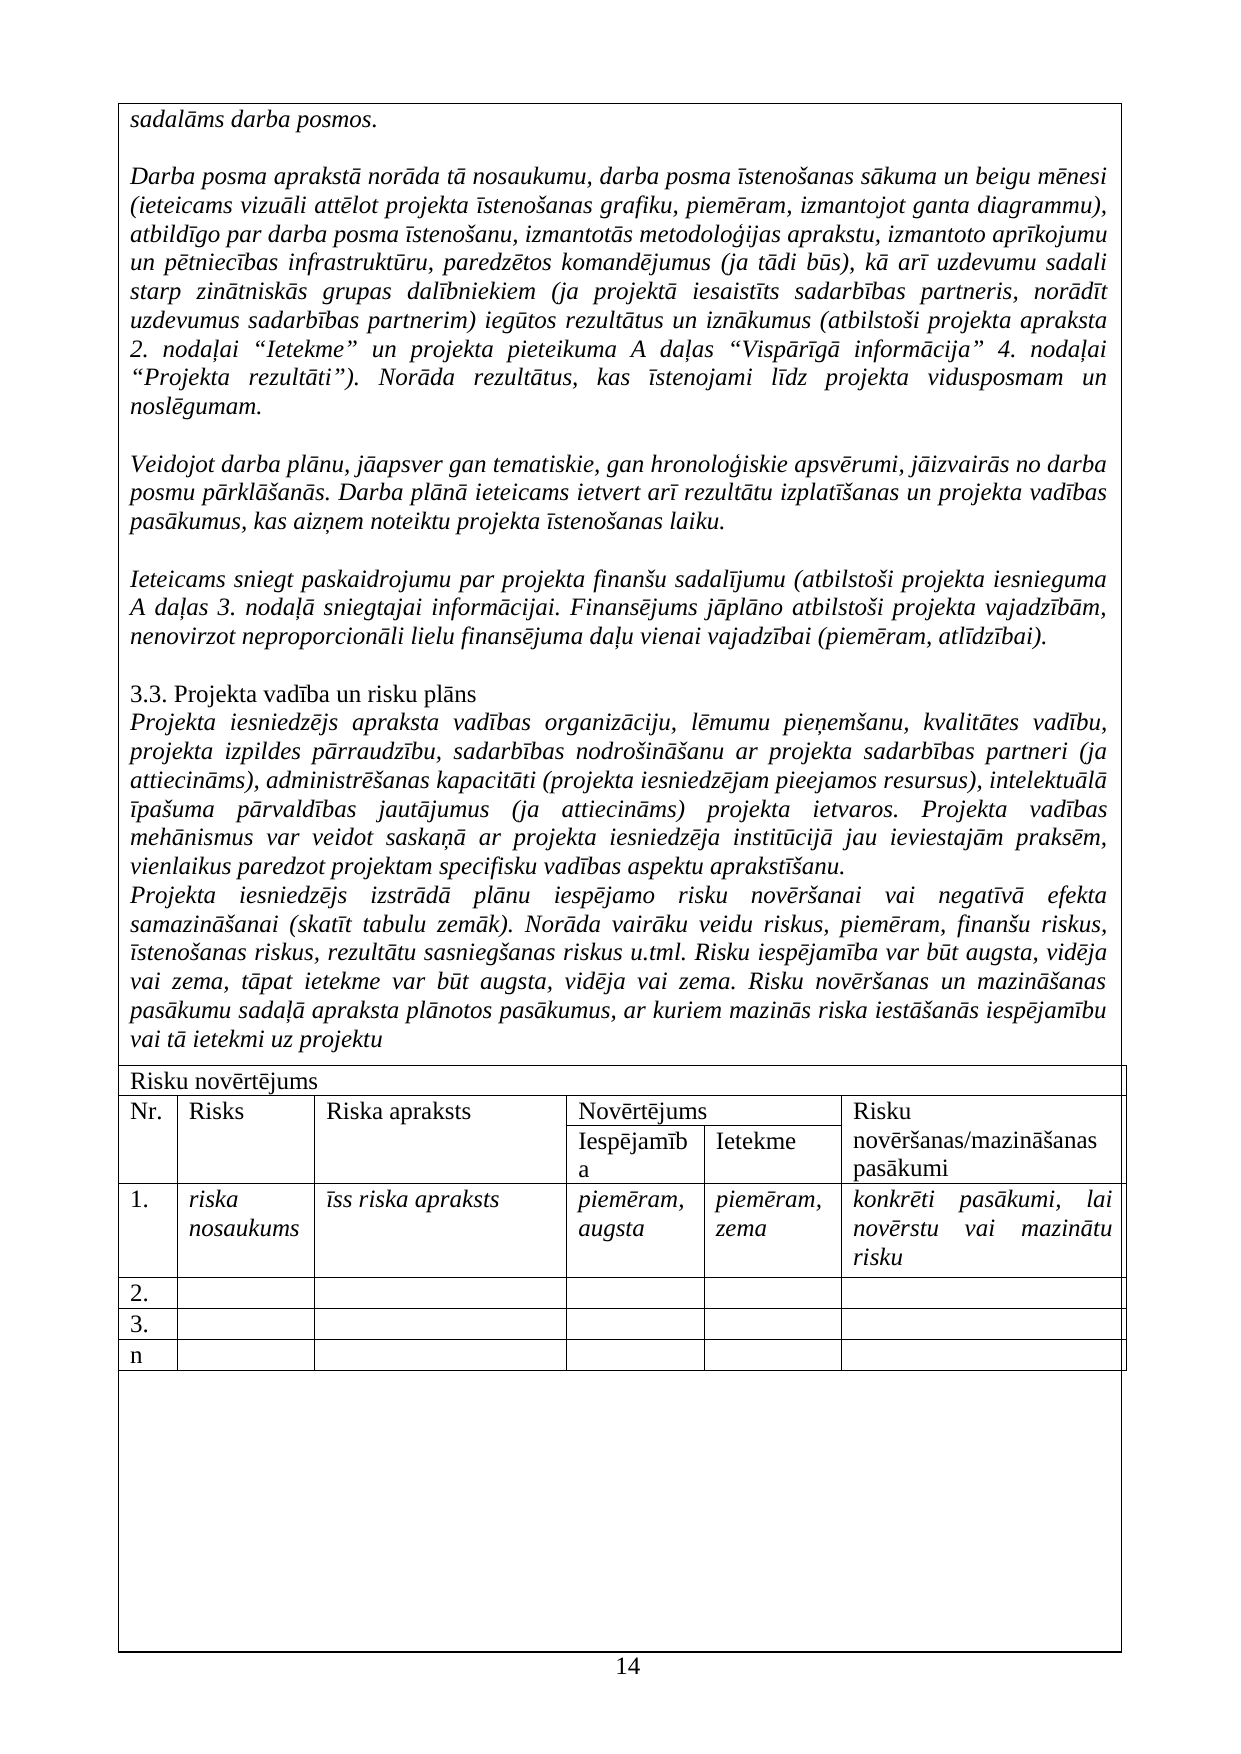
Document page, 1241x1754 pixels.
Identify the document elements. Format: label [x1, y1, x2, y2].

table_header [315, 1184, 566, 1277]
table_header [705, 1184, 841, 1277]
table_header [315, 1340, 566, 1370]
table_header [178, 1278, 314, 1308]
table_header [119, 104, 1121, 1065]
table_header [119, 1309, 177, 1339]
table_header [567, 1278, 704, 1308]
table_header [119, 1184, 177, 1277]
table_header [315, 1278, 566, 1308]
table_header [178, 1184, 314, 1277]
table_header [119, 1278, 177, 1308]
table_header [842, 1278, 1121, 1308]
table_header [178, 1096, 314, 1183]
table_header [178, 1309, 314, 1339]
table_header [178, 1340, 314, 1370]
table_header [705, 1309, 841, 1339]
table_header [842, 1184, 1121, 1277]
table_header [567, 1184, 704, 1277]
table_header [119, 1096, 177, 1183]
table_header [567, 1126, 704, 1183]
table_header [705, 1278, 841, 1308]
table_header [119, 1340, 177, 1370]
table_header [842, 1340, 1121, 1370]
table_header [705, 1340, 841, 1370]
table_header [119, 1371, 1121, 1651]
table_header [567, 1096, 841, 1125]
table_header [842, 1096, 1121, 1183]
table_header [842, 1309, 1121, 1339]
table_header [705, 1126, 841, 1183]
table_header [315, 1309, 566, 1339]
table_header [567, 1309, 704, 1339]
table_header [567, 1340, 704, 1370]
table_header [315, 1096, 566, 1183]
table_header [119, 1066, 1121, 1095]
